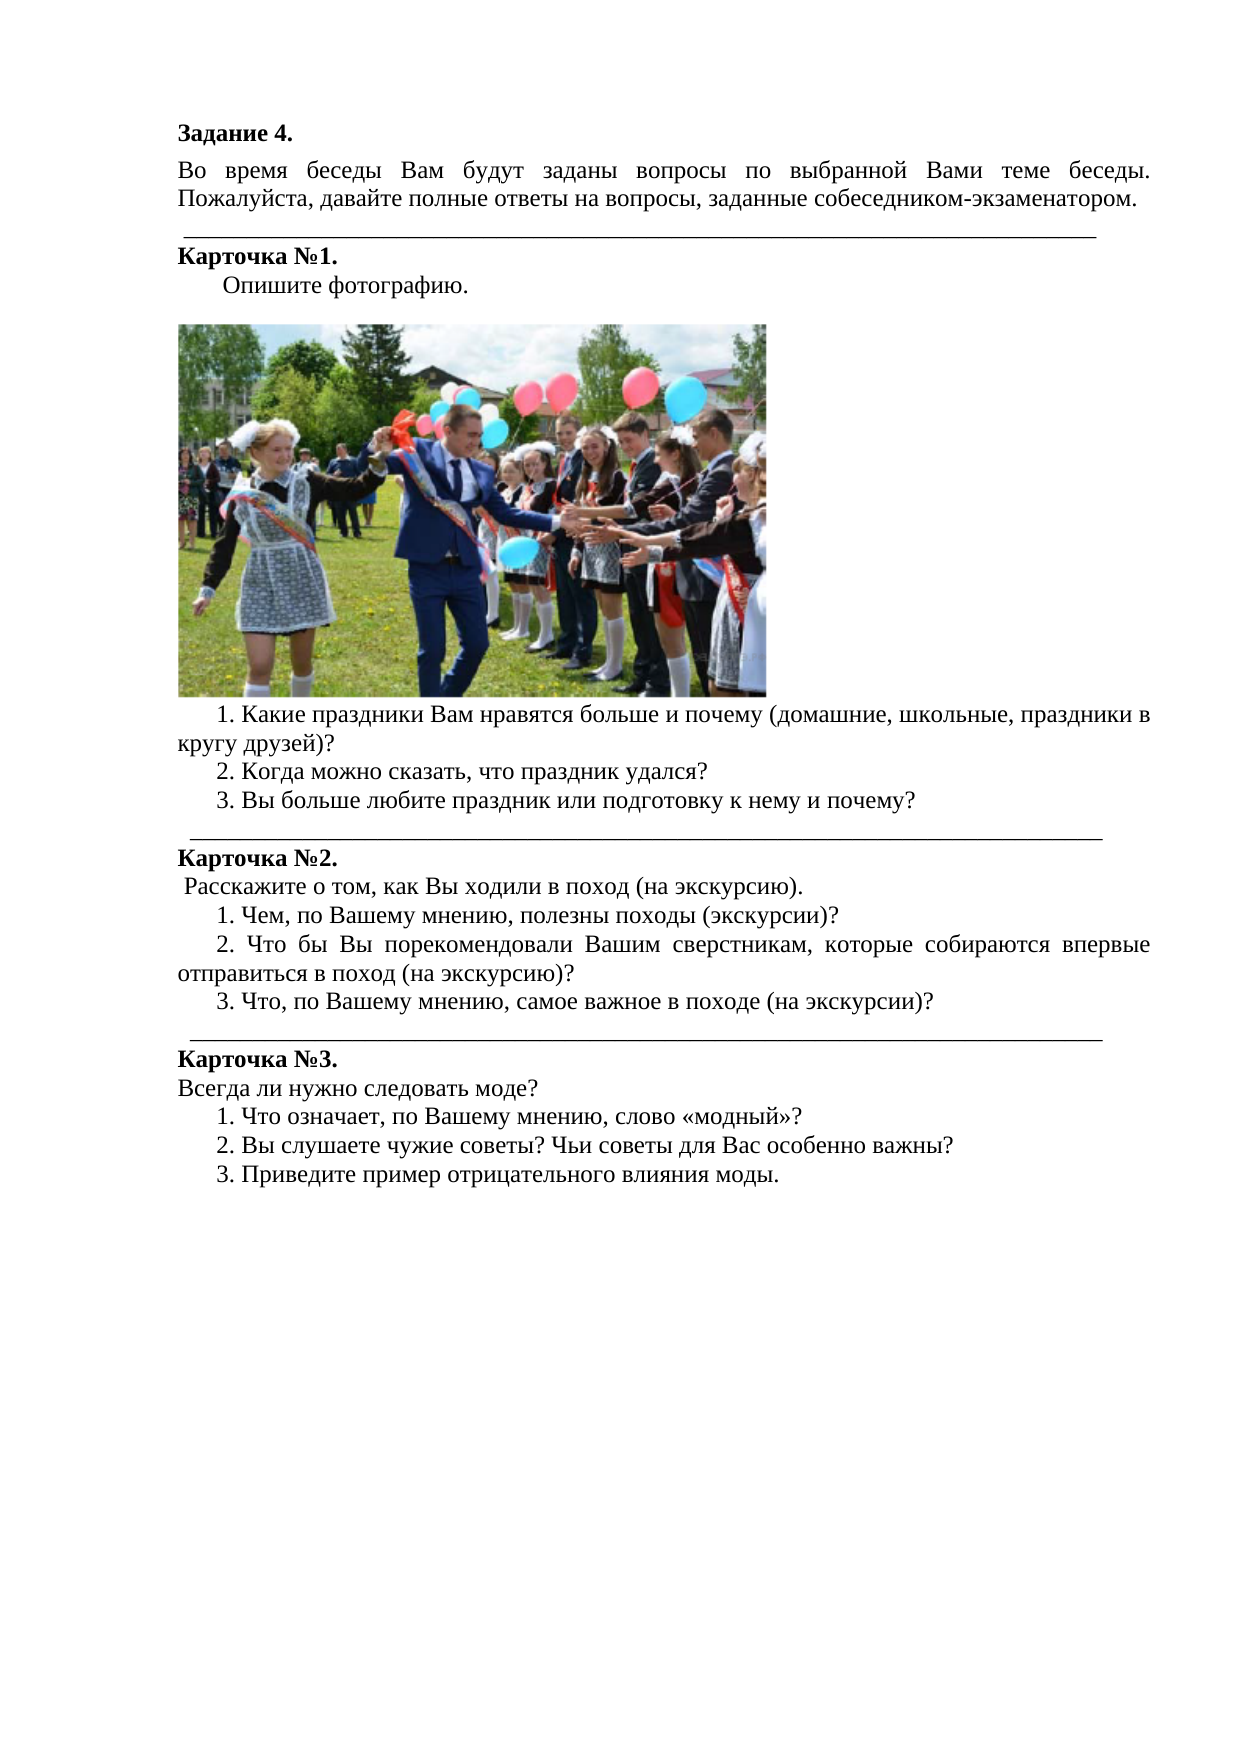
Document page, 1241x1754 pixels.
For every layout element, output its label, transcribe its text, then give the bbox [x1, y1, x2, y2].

text 2. Что бы Вы порекомендовали Вашим сверстникам, которые собираются впервые отправиться в поход (на экскурсию)? [177, 929, 1152, 986]
text 1. Чем, по Вашему мнению, полезны походы (экскурсии)? [177, 900, 1152, 929]
text Карточка №2. [177, 843, 1152, 871]
text 3. Вы больше любите праздник или подготовку к нему и почему? [177, 785, 1152, 814]
text Карточка №1. [177, 241, 1152, 270]
text 3. Что, по Вашему мнению, самое важное в походе (на экскурсии)? [177, 986, 1152, 1015]
text 2. Вы слушаете чужие советы? Чьи советы для Вас особенно важны? [177, 1130, 1152, 1159]
text 1. Какие праздники Вам нравятся больше и почему (домашние, школьные, праздники в кругу друзей)? [177, 699, 1152, 756]
text _________________________________________________________________________ [177, 1015, 1152, 1044]
text Во время беседы Вам будут заданы вопросы по выбранной Вами теме беседы. Пожалуйста, давайте полные ответы на вопросы, заданные собеседником-экзаменатором. [177, 155, 1152, 212]
text Расскажите о том, как Вы ходили в поход (на экскурсию). [177, 871, 1152, 900]
text 1. Что означает, по Вашему мнению, слово «модный»? [177, 1101, 1152, 1130]
picture [177, 323, 768, 699]
text 2. Когда можно сказать, что праздник удался? [177, 756, 1152, 785]
text _________________________________________________________________________ [177, 814, 1152, 843]
text Задание 4. [177, 118, 1152, 147]
text Карточка №3. [177, 1044, 1152, 1073]
text Опишите фотографию. [177, 270, 1152, 298]
text Всегда ли нужно следовать моде? [177, 1073, 1152, 1101]
text 3. Приведите пример отрицательного влияния моды. [177, 1159, 1152, 1188]
text _________________________________________________________________________ [177, 212, 1152, 241]
